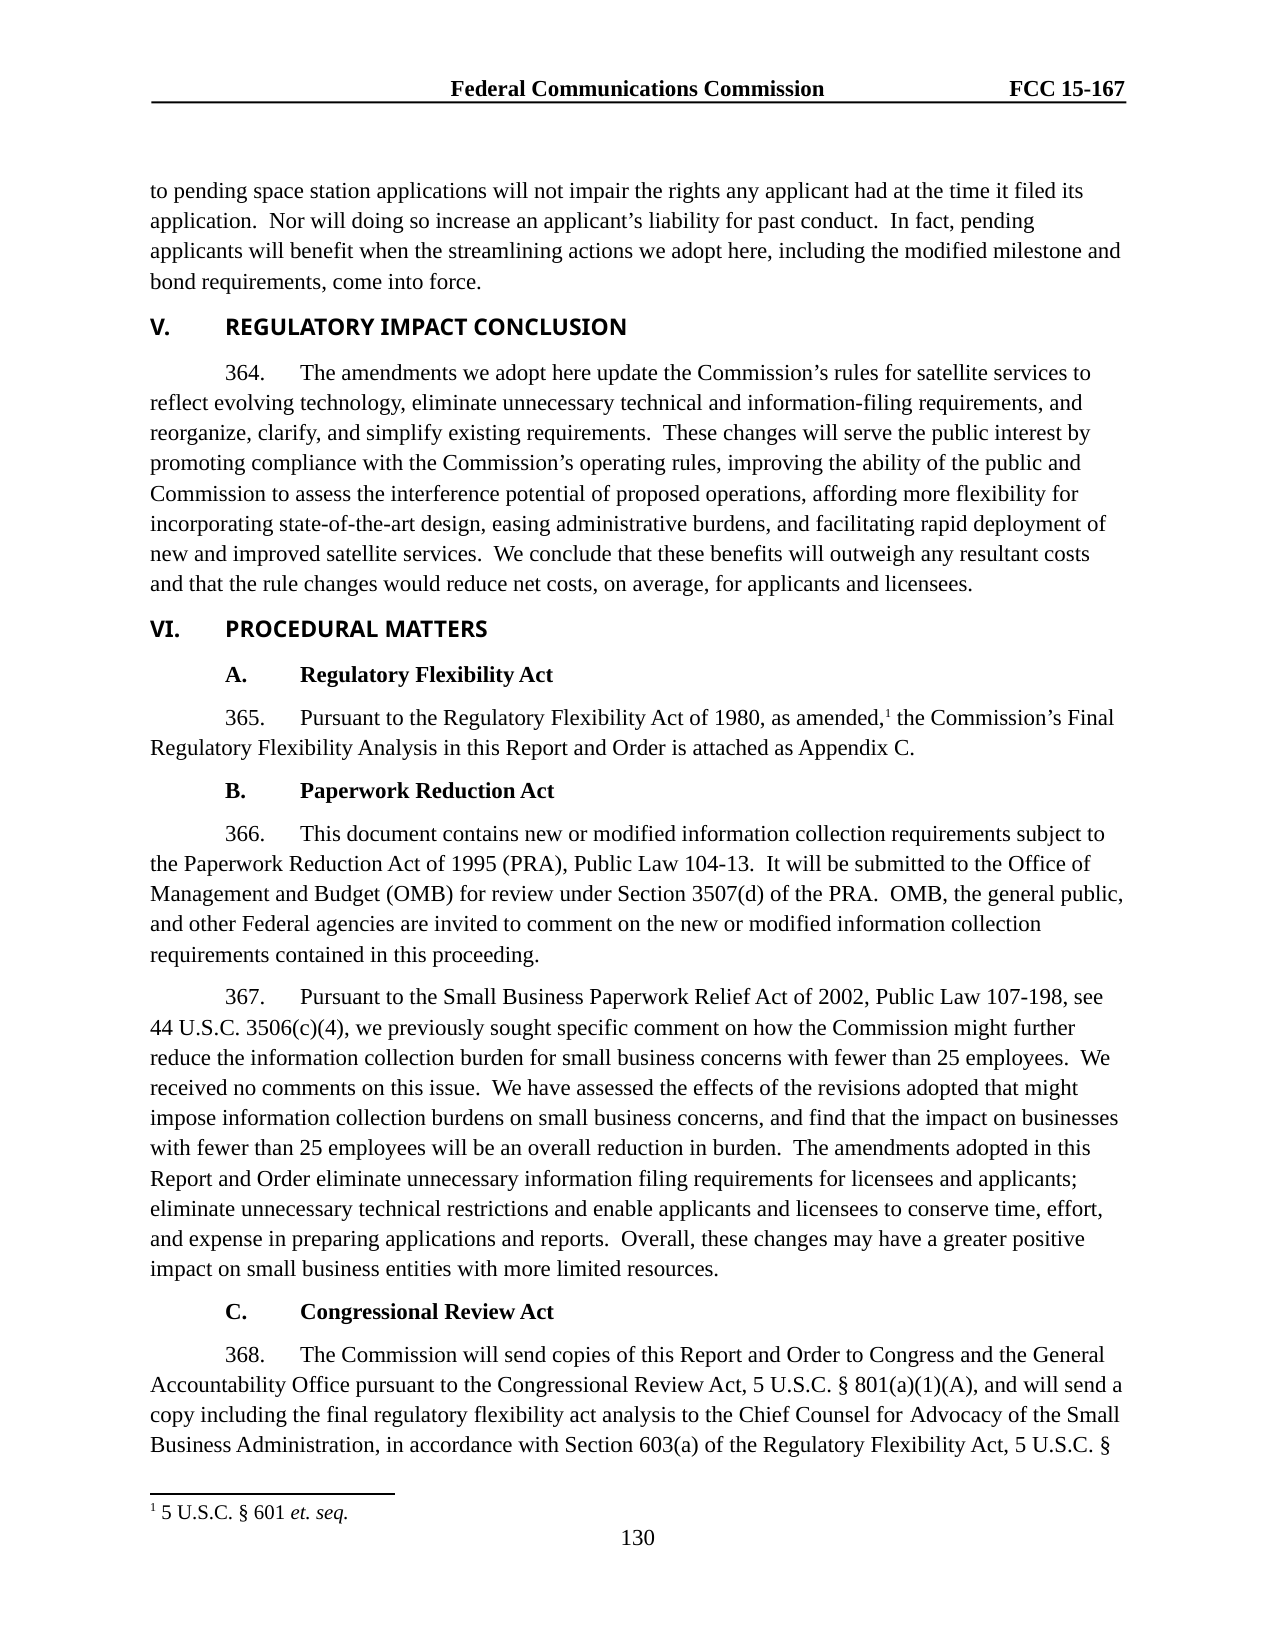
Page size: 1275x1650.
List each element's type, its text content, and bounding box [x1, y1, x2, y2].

subtitle REGULATORY IMPACT CONCLUSION [150, 310, 1125, 342]
subtitle Regulatory Flexibility Act [225, 661, 1125, 688]
text Pursuant to the Regulatory Flexibility Act of 1980, as amended, the Commission’s Final Regulatory Flexibility Analysis in this Report and Order is attached as Appendix C. [150, 704, 1125, 761]
text Pursuant to the Small Business Paperwork Relief Act of 2002, Public Law 107-198, see 44 U.S.C. 3506(c)(4), we previously sought specific comment on how the Commission might further reduce the information collection burden for small business concerns with fewer than 25 employees. We received no comments on this issue. We have assessed the effects of the revisions adopted that might impose information collection burdens on small business concerns, and find that the impact on businesses with fewer than 25 employees will be an overall reduction in burden. The amendments adopted in this Report and Order eliminate unnecessary information filing requirements for licensees and applicants; eliminate unnecessary technical restrictions and enable applicants and licensees to conserve time, effort, and expense in preparing applications and reports. Overall, these changes may have a greater positive impact on small business entities with more limited resources. [150, 983, 1125, 1282]
subtitle PROCEDURAL MATTERS [150, 613, 1125, 644]
subtitle Congressional Review Act [225, 1298, 1125, 1324]
text This document contains new or modified information collection requirements subject to the Paperwork Reduction Act of 1995 (PRA), Public Law 104-13. It will be submitted to the Office of Management and Budget (OMB) for review under Section 3507(d) of the PRA. OMB, the general public, and other Federal agencies are invited to comment on the new or modified information collection requirements contained in this proceeding. [150, 820, 1125, 967]
text The amendments we adopt here update the Commission’s rules for satellite services to reflect evolving technology, eliminate unnecessary technical and information-filing requirements, and reorganize, clarify, and simplify existing requirements. These changes will serve the public interest by promoting compliance with the Commission’s operating rules, improving the ability of the public and Commission to assess the interference potential of proposed operations, affording more flexibility for incorporating state-of-the-art design, easing administrative burdens, and facilitating rapid deployment of new and improved satellite services. We conclude that these benefits will outweigh any resultant costs and that the rule changes would reduce net costs, on average, for applicants and licensees. [150, 359, 1125, 597]
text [150, 1341, 1125, 1458]
text We will apply the rules and procedures we adopt in this Second Report and Order to pending space station and earth station applications. The Commission may apply new procedures to pending applications under limited circumstances if doing so does not impair the rights an applicant possessed when it filed its application, increase an applicant’s liability for past conduct, or impose new duties on applicants with respect to transactions already completed. Applicants do not gain any vested right merely by filing an application, and the simple act of filing an application is not considered a “transaction already completed” for purposes of this analysis. Applying our new rules and procedures to pending space station applications will not impair the rights any applicant had at the time it filed its application. Nor will doing so increase an applicant’s liability for past conduct. In fact, pending applicants will benefit when the streamlining actions we adopt here, including the modified milestone and bond requirements, come into force. [150, 177, 1125, 294]
subtitle Paperwork Reduction Act [225, 777, 1125, 803]
